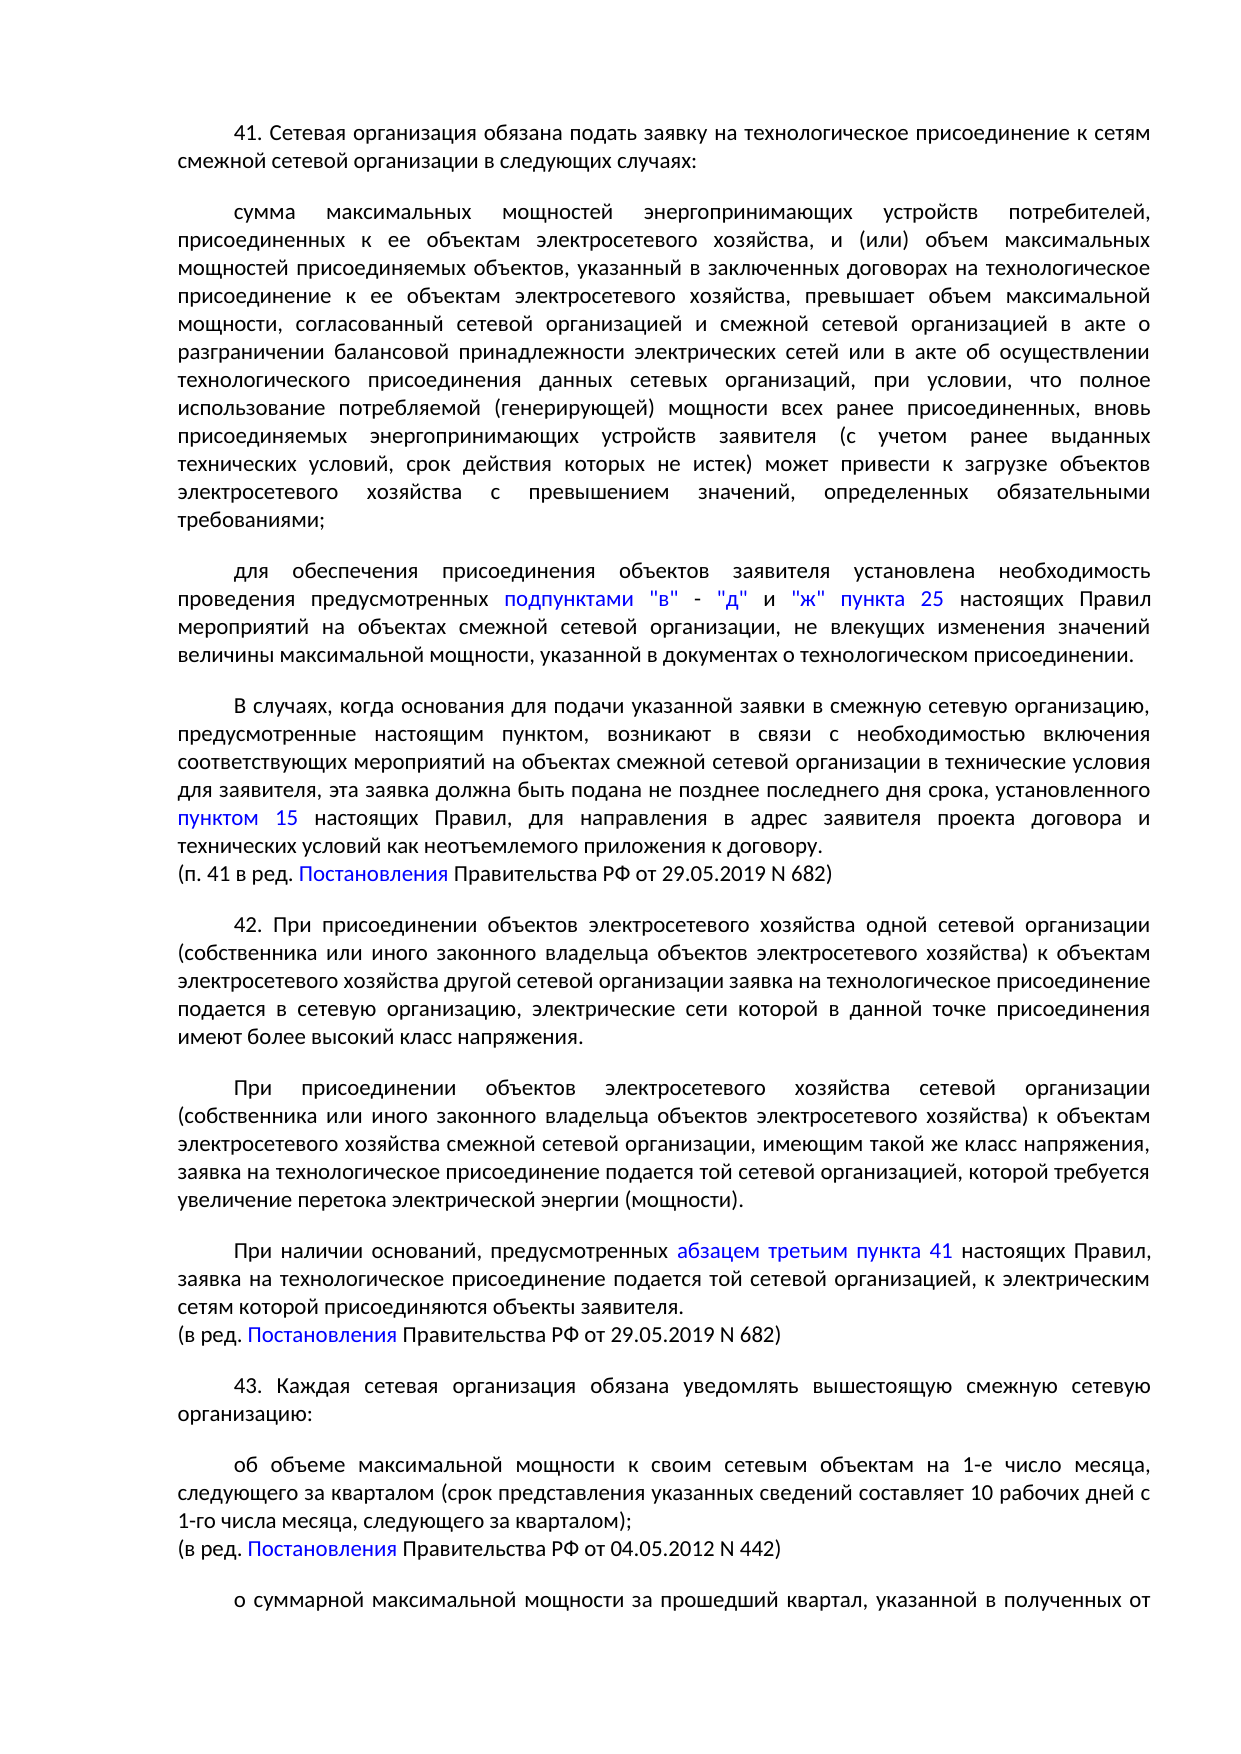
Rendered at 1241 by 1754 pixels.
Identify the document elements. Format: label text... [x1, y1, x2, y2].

text (в ред. Постановления Правительства РФ от 29.05.2019 N 682) [177, 1320, 1152, 1348]
text сумма максимальных мощностей энергопринимающих устройств потребителей, присоединенных к ее объектам электросетевого хозяйства, и (или) объем максимальных мощностей присоединяемых объектов, указанный в заключенных договорах на технологическое присоединение к ее объектам электросетевого хозяйства, превышает объем максимальной мощности, согласованный сетевой организацией и смежной сетевой организацией в акте о разграничении балансовой принадлежности электрических сетей или в акте об осуществлении технологического присоединения данных сетевых организаций, при условии, что полное использование потребляемой (генерирующей) мощности всех ранее присоединенных, вновь присоединяемых энергопринимающих устройств заявителя (с учетом ранее выданных технических условий, срок действия которых не истек) может привести к загрузке объектов электросетевого хозяйства с превышением значений, определенных обязательными требованиями; [177, 197, 1152, 533]
text При присоединении объектов электросетевого хозяйства сетевой организации (собственника или иного законного владельца объектов электросетевого хозяйства) к объектам электросетевого хозяйства смежной сетевой организации, имеющим такой же класс напряжения, заявка на технологическое присоединение подается той сетевой организацией, которой требуется увеличение перетока электрической энергии (мощности). [177, 1073, 1152, 1213]
text об объеме максимальной мощности к своим сетевым объектам на 1-е число месяца, следующего за кварталом (срок представления указанных сведений составляет 10 рабочих дней с 1-го числа месяца, следующего за кварталом); [177, 1450, 1152, 1534]
text для обеспечения присоединения объектов заявителя установлена необходимость проведения предусмотренных подпунктами "в" - "д" и "ж" пункта 25 настоящих Правил мероприятий на объектах смежной сетевой организации, не влекущих изменения значений величины максимальной мощности, указанной в документах о технологическом присоединении. [177, 556, 1152, 668]
text 43. Каждая сетевая организация обязана уведомлять вышестоящую смежную сетевую организацию: [177, 1371, 1152, 1427]
text (п. 41 в ред. Постановления Правительства РФ от 29.05.2019 N 682) [177, 859, 1152, 887]
text (в ред. Постановления Правительства РФ от 04.05.2012 N 442) [177, 1534, 1152, 1562]
text 41. Сетевая организация обязана подать заявку на технологическое присоединение к сетям смежной сетевой организации в следующих случаях: [177, 118, 1152, 174]
text При наличии оснований, предусмотренных абзацем третьим пункта 41 настоящих Правил, заявка на технологическое присоединение подается той сетевой организацией, к электрическим сетям которой присоединяются объекты заявителя. [177, 1236, 1152, 1320]
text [177, 1585, 1152, 1613]
text В случаях, когда основания для подачи указанной заявки в смежную сетевую организацию, предусмотренные настоящим пунктом, возникают в связи с необходимостью включения соответствующих мероприятий на объектах смежной сетевой организации в технические условия для заявителя, эта заявка должна быть подана не позднее последнего дня срока, установленного пунктом 15 настоящих Правил, для направления в адрес заявителя проекта договора и технических условий как неотъемлемого приложения к договору. [177, 691, 1152, 859]
text 42. При присоединении объектов электросетевого хозяйства одной сетевой организации (собственника или иного законного владельца объектов электросетевого хозяйства) к объектам электросетевого хозяйства другой сетевой организации заявка на технологическое присоединение подается в сетевую организацию, электрические сети которой в данной точке присоединения имеют более высокий класс напряжения. [177, 910, 1152, 1050]
